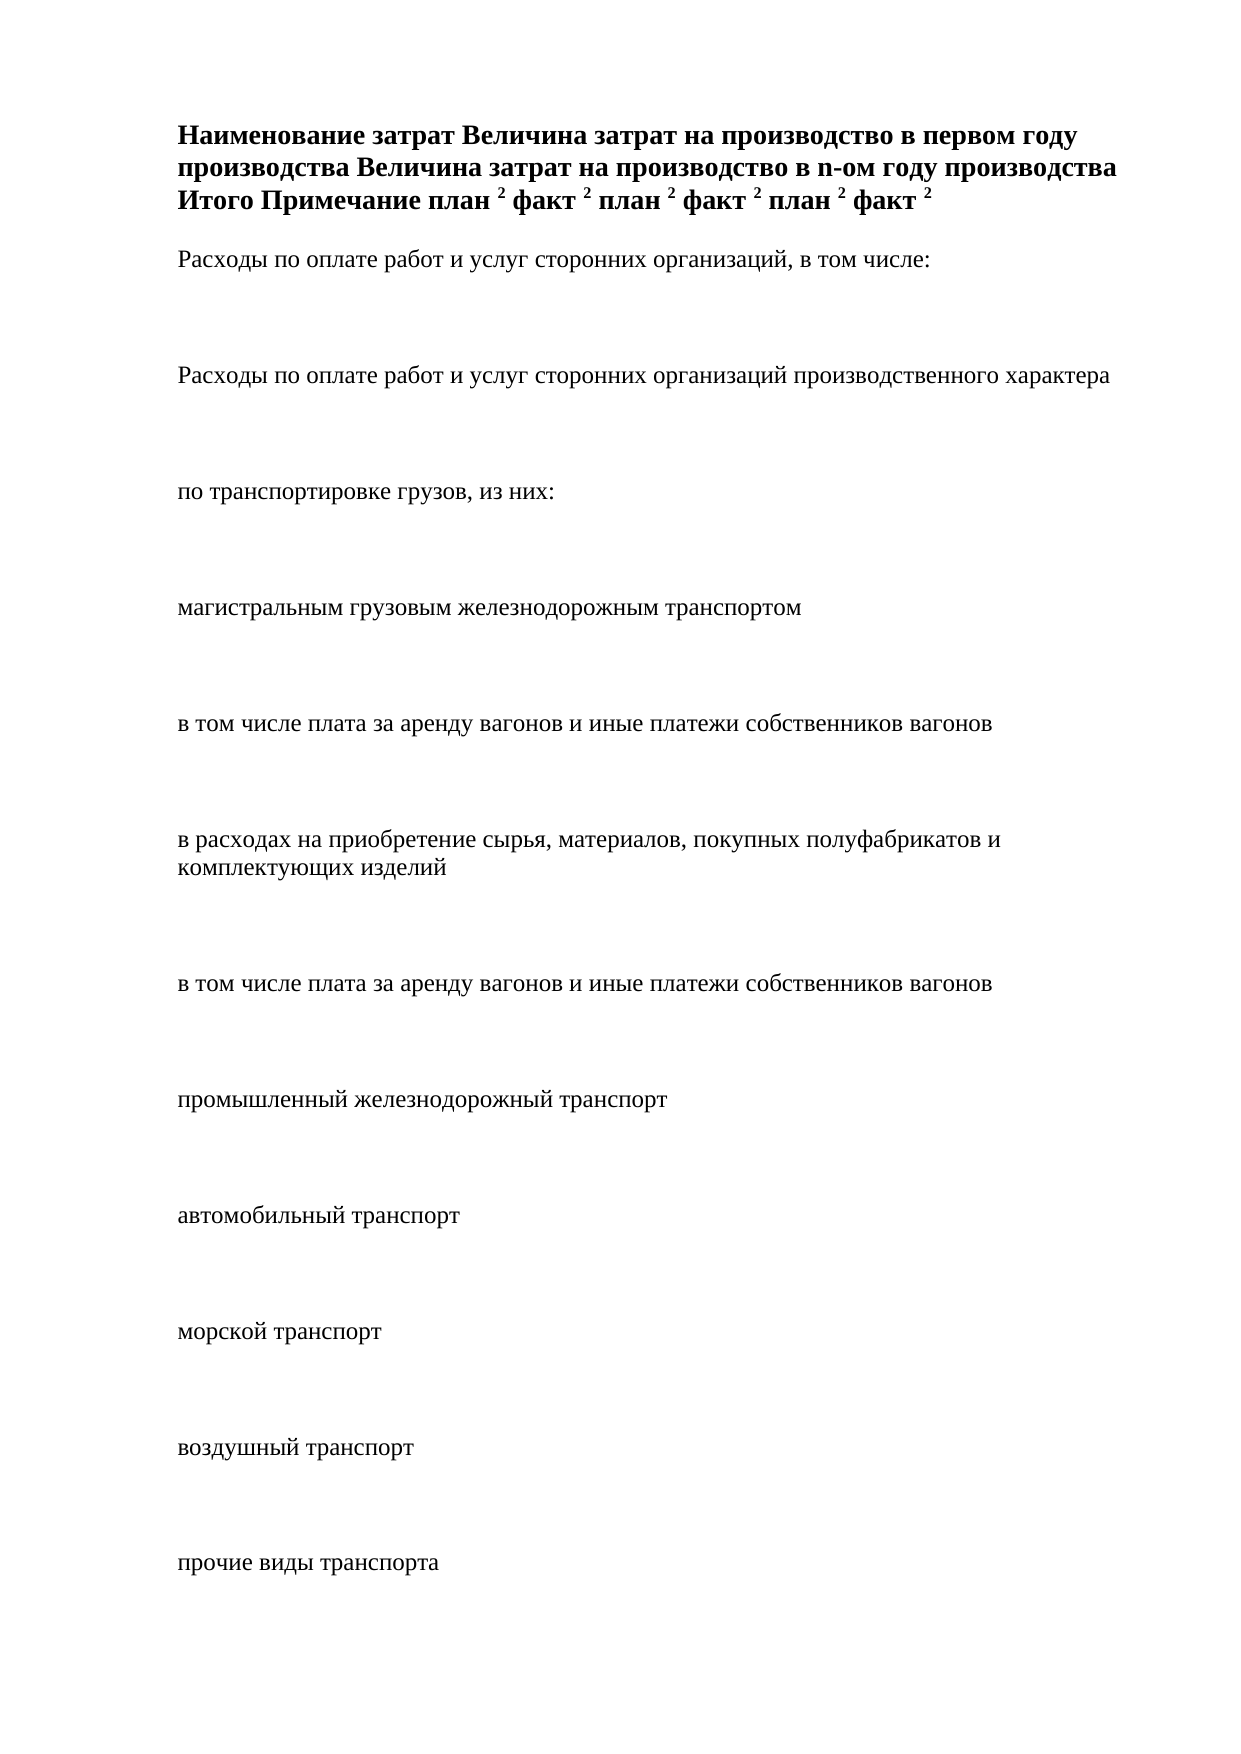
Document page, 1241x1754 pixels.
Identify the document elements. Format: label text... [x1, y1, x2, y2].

text промышленный железнодорожный транспорт [177, 1084, 1152, 1113]
text магистральным грузовым железнодорожным транспортом [177, 592, 1152, 621]
text Расходы по оплате работ и услуг сторонних организаций, в том числе: [177, 244, 1152, 273]
text в расходах на приобретение сырья, материалов, покупных полуфабрикатов и комплектующих изделий [177, 824, 1152, 881]
text в том числе плата за аренду вагонов и иные платежи собственников вагонов [177, 968, 1152, 997]
text в том числе плата за аренду вагонов и иные платежи собственников вагонов [177, 708, 1152, 737]
text Расходы по оплате работ и услуг сторонних организаций производственного характера [177, 360, 1152, 389]
subtitle Наименование затрат Величина затрат на производство в первом году производства Величина затрат на производство в n-ом году производства Итого Примечание план 2 факт 2 план 2 факт 2 план 2 факт 2 [177, 118, 1152, 215]
text прочие виды транспорта [177, 1547, 1152, 1576]
text автомобильный транспорт [177, 1200, 1152, 1229]
text по транспортировке грузов, из них: [177, 476, 1152, 505]
text морской транспорт [177, 1316, 1152, 1344]
text воздушный транспорт [177, 1432, 1152, 1460]
